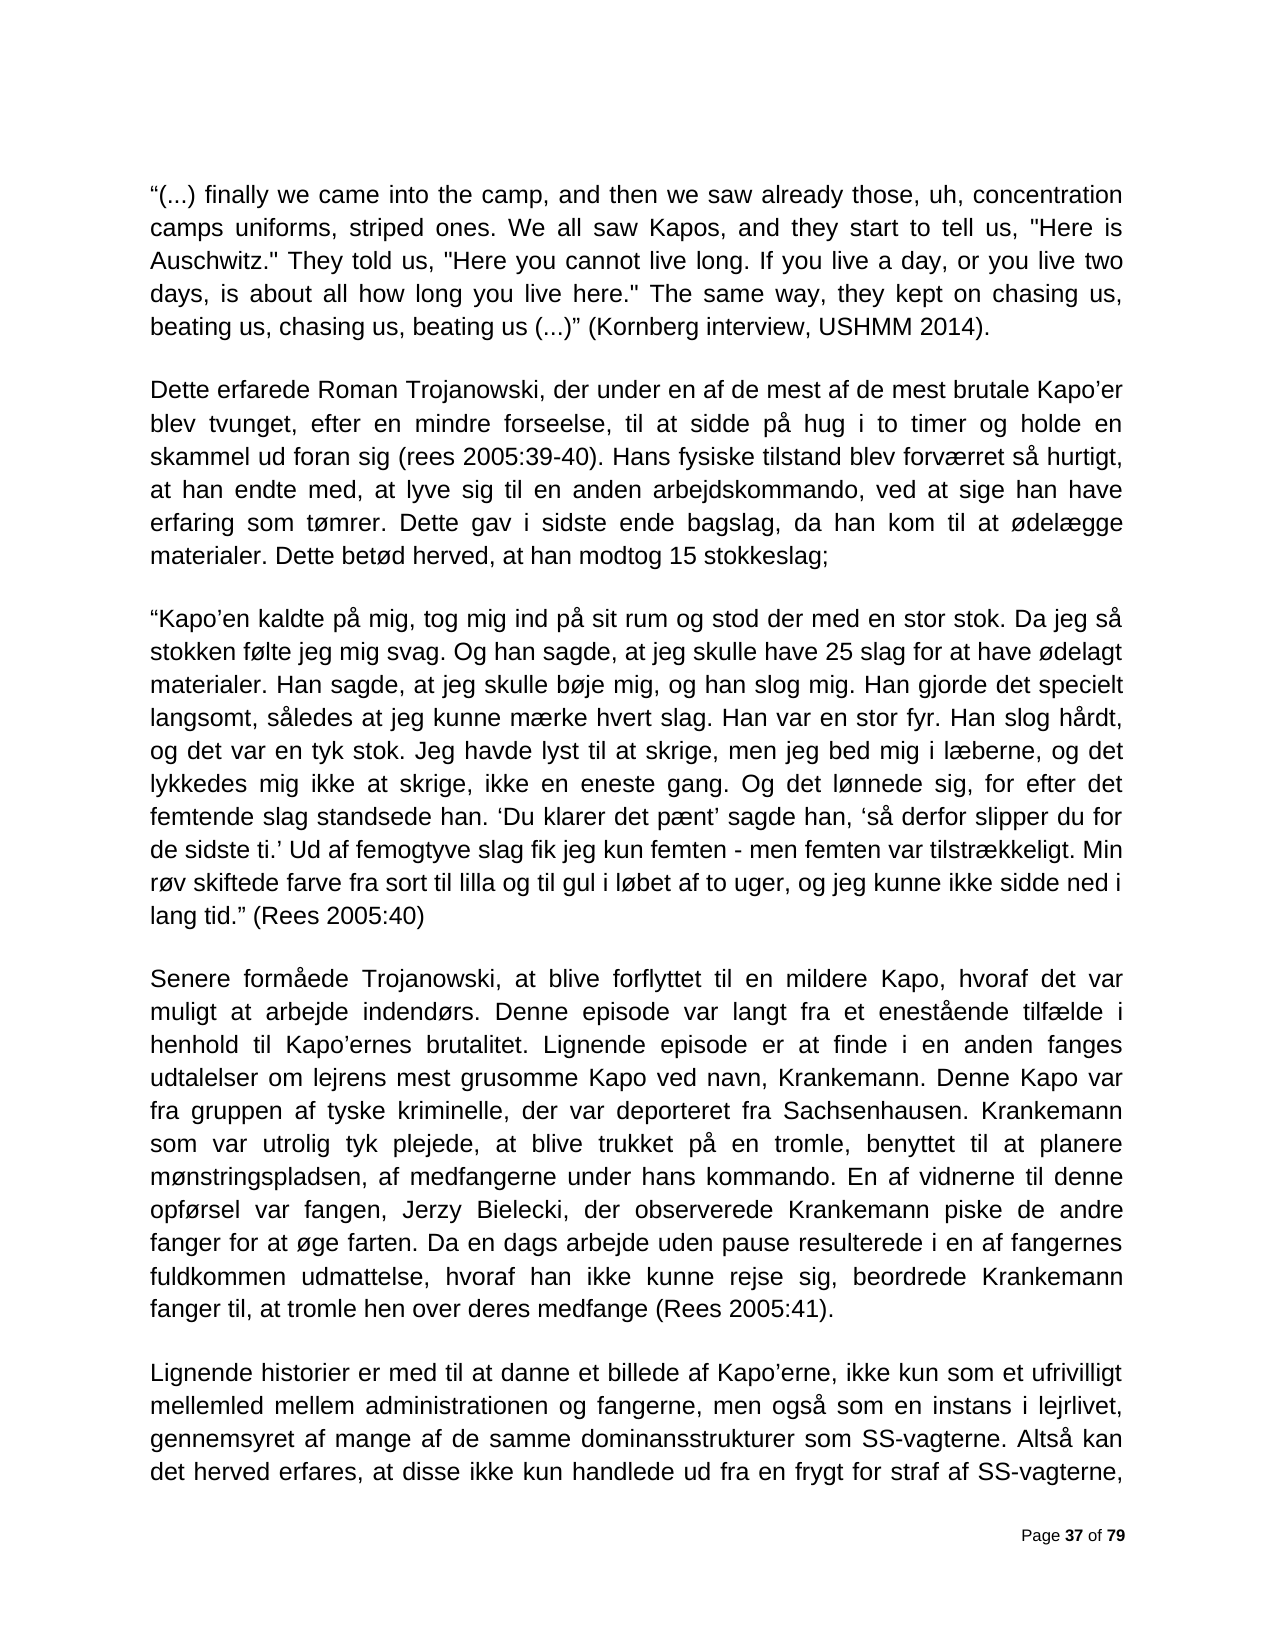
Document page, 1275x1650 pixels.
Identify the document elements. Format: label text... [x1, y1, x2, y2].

text Dette erfarede Roman Trojanowski, der under en af de mest af de mest brutale Kapo’er blev tvunget, efter en mindre forseelse, til at sidde på hug i to timer og holde en skammel ud foran sig (rees 2005:39-40). Hans fysiske tilstand blev forværret så hurtigt, at han endte med, at lyve sig til en anden arbejdskommando, ved at sige han have erfaring som tømrer. Dette gav i sidste ende bagslag, da han kom til at ødelægge materialer. Dette betød herved, at han modtog 15 stokkeslag; [150, 536, 1125, 569]
text “(...) finally we came into the camp, and then we saw already those, uh, concentration camps uniforms, striped ones. We all saw Kapos, and they start to tell us, "Here is Auschwitz." They told us, "Here you cannot live long. If you live a day, or you live two days, is about all how long you live here." The same way, they kept on chasing us, beating us, chasing us, beating us (...)” (Kornberg interview, USHMM 2014). [150, 308, 1125, 341]
